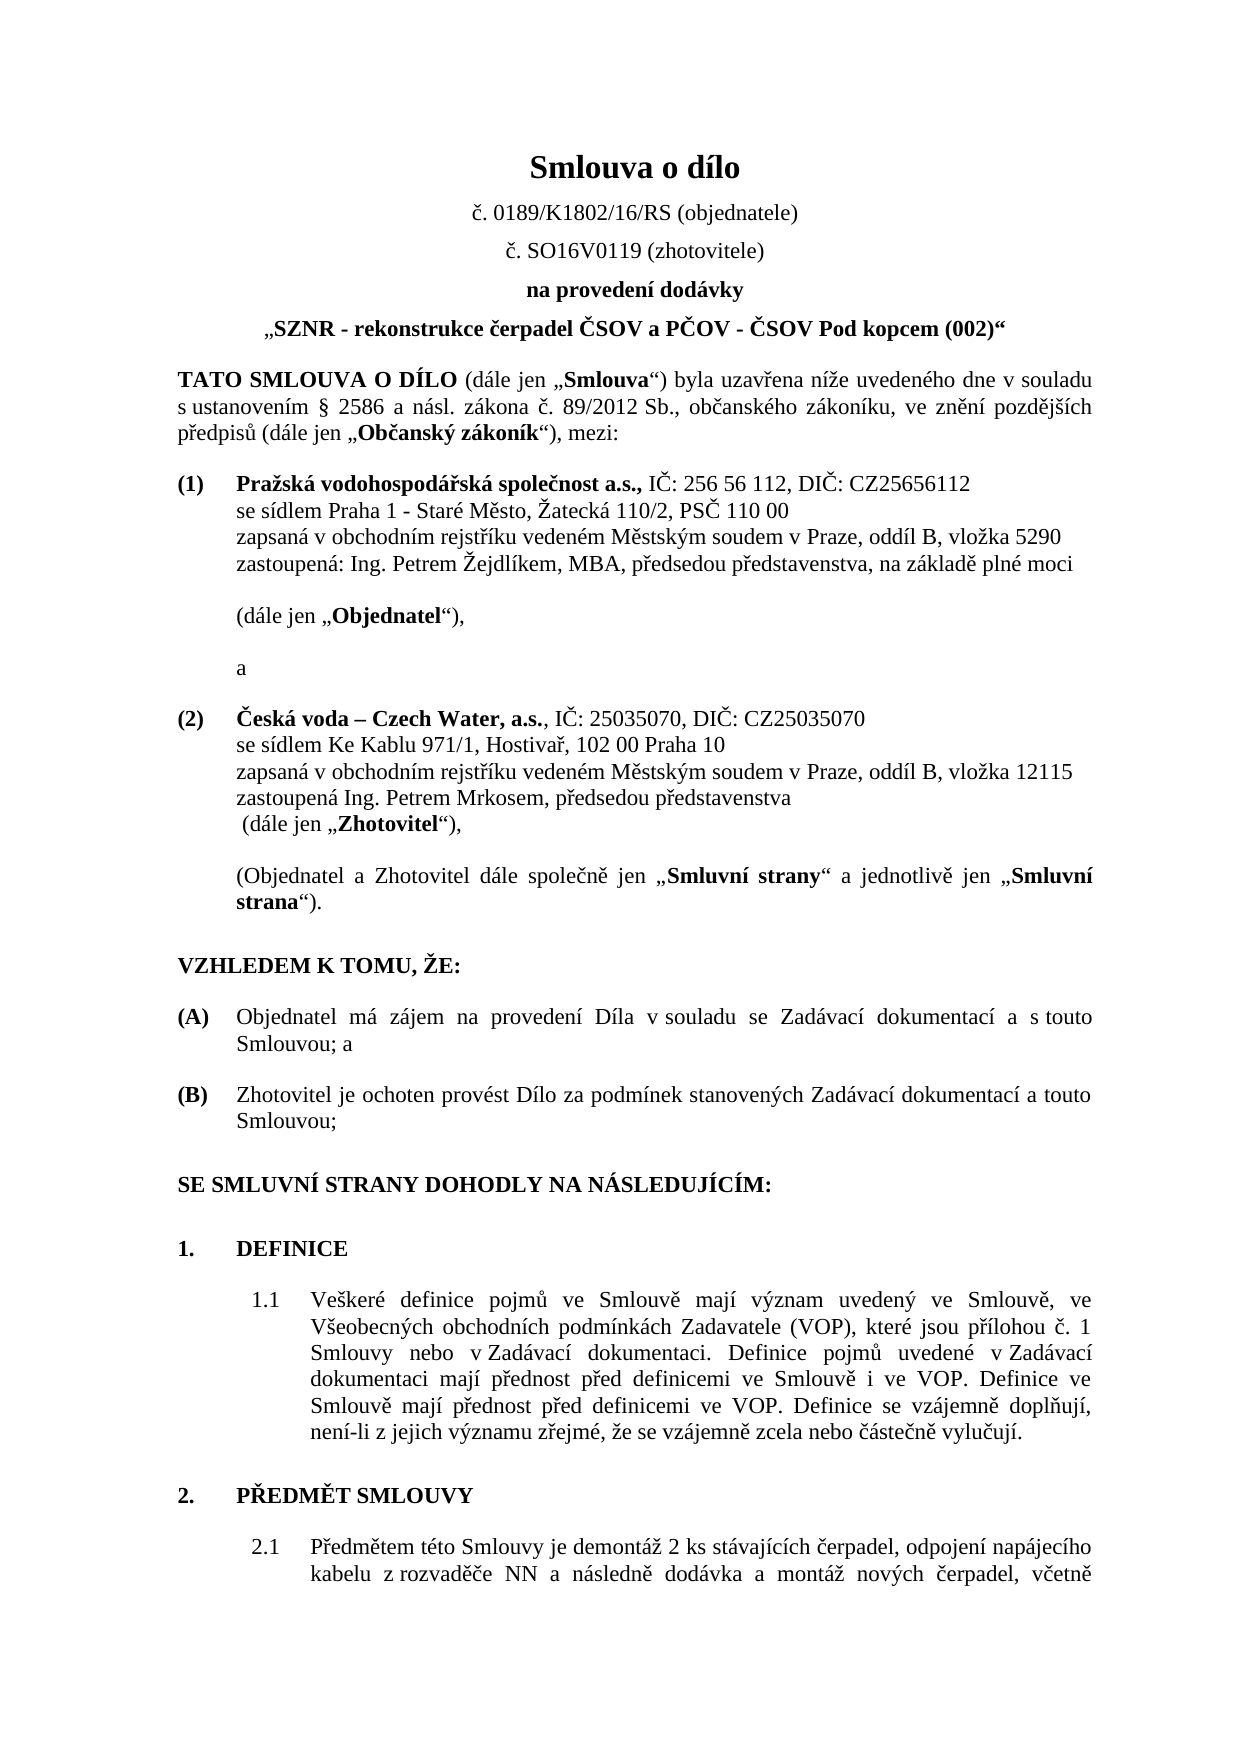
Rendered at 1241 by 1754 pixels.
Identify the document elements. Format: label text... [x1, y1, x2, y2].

text SE SMLUVNÍ STRANY DOHODLY NA NÁSLEDUJÍCÍM: [177, 1171, 1092, 1198]
text Zhotovitel je ochoten provést Dílo za podmínek stanovených Zadávací dokumentací a touto Smlouvou; [177, 1081, 1092, 1134]
text Objednatel má zájem na provedení Díla v souladu se Zadávací dokumentací a s touto Smlouvou; a [177, 1003, 1092, 1056]
list se sídlem Ke Kablu 971/1, Hostivař, 102 00 Praha 10 [236, 731, 1092, 758]
text na provedení dodávky [177, 276, 1092, 303]
list (dále jen „Objednatel“), [236, 602, 1092, 629]
text Veškeré definice pojmů ve Smlouvě mají význam uvedený ve Smlouvě, ve Všeobecných obchodních podmínkách Zadavatele (VOP), které jsou přílohou č. 1 Smlouvy nebo v Zadávací dokumentaci. Definice pojmů uvedené v Zadávací dokumentaci mají přednost před definicemi ve Smlouvě i ve VOP. Definice ve Smlouvě mají přednost před definicemi ve VOP. Definice se vzájemně doplňují, není-li z jejich významu zřejmé, že se vzájemně zcela nebo částečně vylučují. [251, 1286, 1092, 1444]
text VZHLEDEM K TOMU, ŽE: [177, 952, 1092, 978]
text Smlouva o dílo [177, 148, 1092, 186]
list zastoupená: Ing. Petrem Žejdlíkem, MBA, předsedou představenstva, na základě plné moci [236, 549, 1092, 576]
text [251, 1533, 1092, 1586]
list a [236, 654, 1092, 680]
text č. SO16V0119 (zhotovitele) [177, 237, 1092, 264]
text TATO SMLOUVA O DÍLO (dále jen „Smlouva“) byla uzavřena níže uvedeného dne v souladu s ustanovením § 2586 a násl. zákona č. 89/2012 Sb., občanského zákoníku, ve znění pozdějších předpisů (dále jen „Občanský zákoník“), mezi: [177, 366, 1092, 446]
text Česká voda – Czech Water, a.s., IČ: 25035070, DIČ: CZ25035070 [177, 705, 1092, 731]
text předmět smlouvy [177, 1482, 1092, 1508]
text č. 0189/K1802/16/RS (objednatele) [177, 198, 1092, 225]
list (Objednatel a Zhotovitel dále společně jen „Smluvní strany“ a jednotlivě jen „Smluvní strana“). [236, 862, 1092, 914]
list zapsaná v obchodním rejstříku vedeném Městským soudem v Praze, oddíl B, vložka 12115 [236, 758, 1092, 784]
list (dále jen „Zhotovitel“), [236, 810, 1092, 837]
text „SZNR - rekonstrukce čerpadel ČSOV a PČOV - ČSOV Pod kopcem (002)“ [177, 315, 1092, 341]
text zastoupená Ing. Petrem Mrkosem, předsedou představenstva [236, 784, 1092, 810]
list zapsaná v obchodním rejstříku vedeném Městským soudem v Praze, oddíl B, vložka 5290 [236, 523, 1092, 549]
text definice [177, 1235, 1092, 1261]
text Pražská vodohospodářská společnost a.s., IČ: 256 56 112, DIČ: CZ25656112 [177, 471, 1092, 497]
list se sídlem Praha 1 - Staré Město, Žatecká 110/2, PSČ 110 00 [236, 497, 1092, 523]
